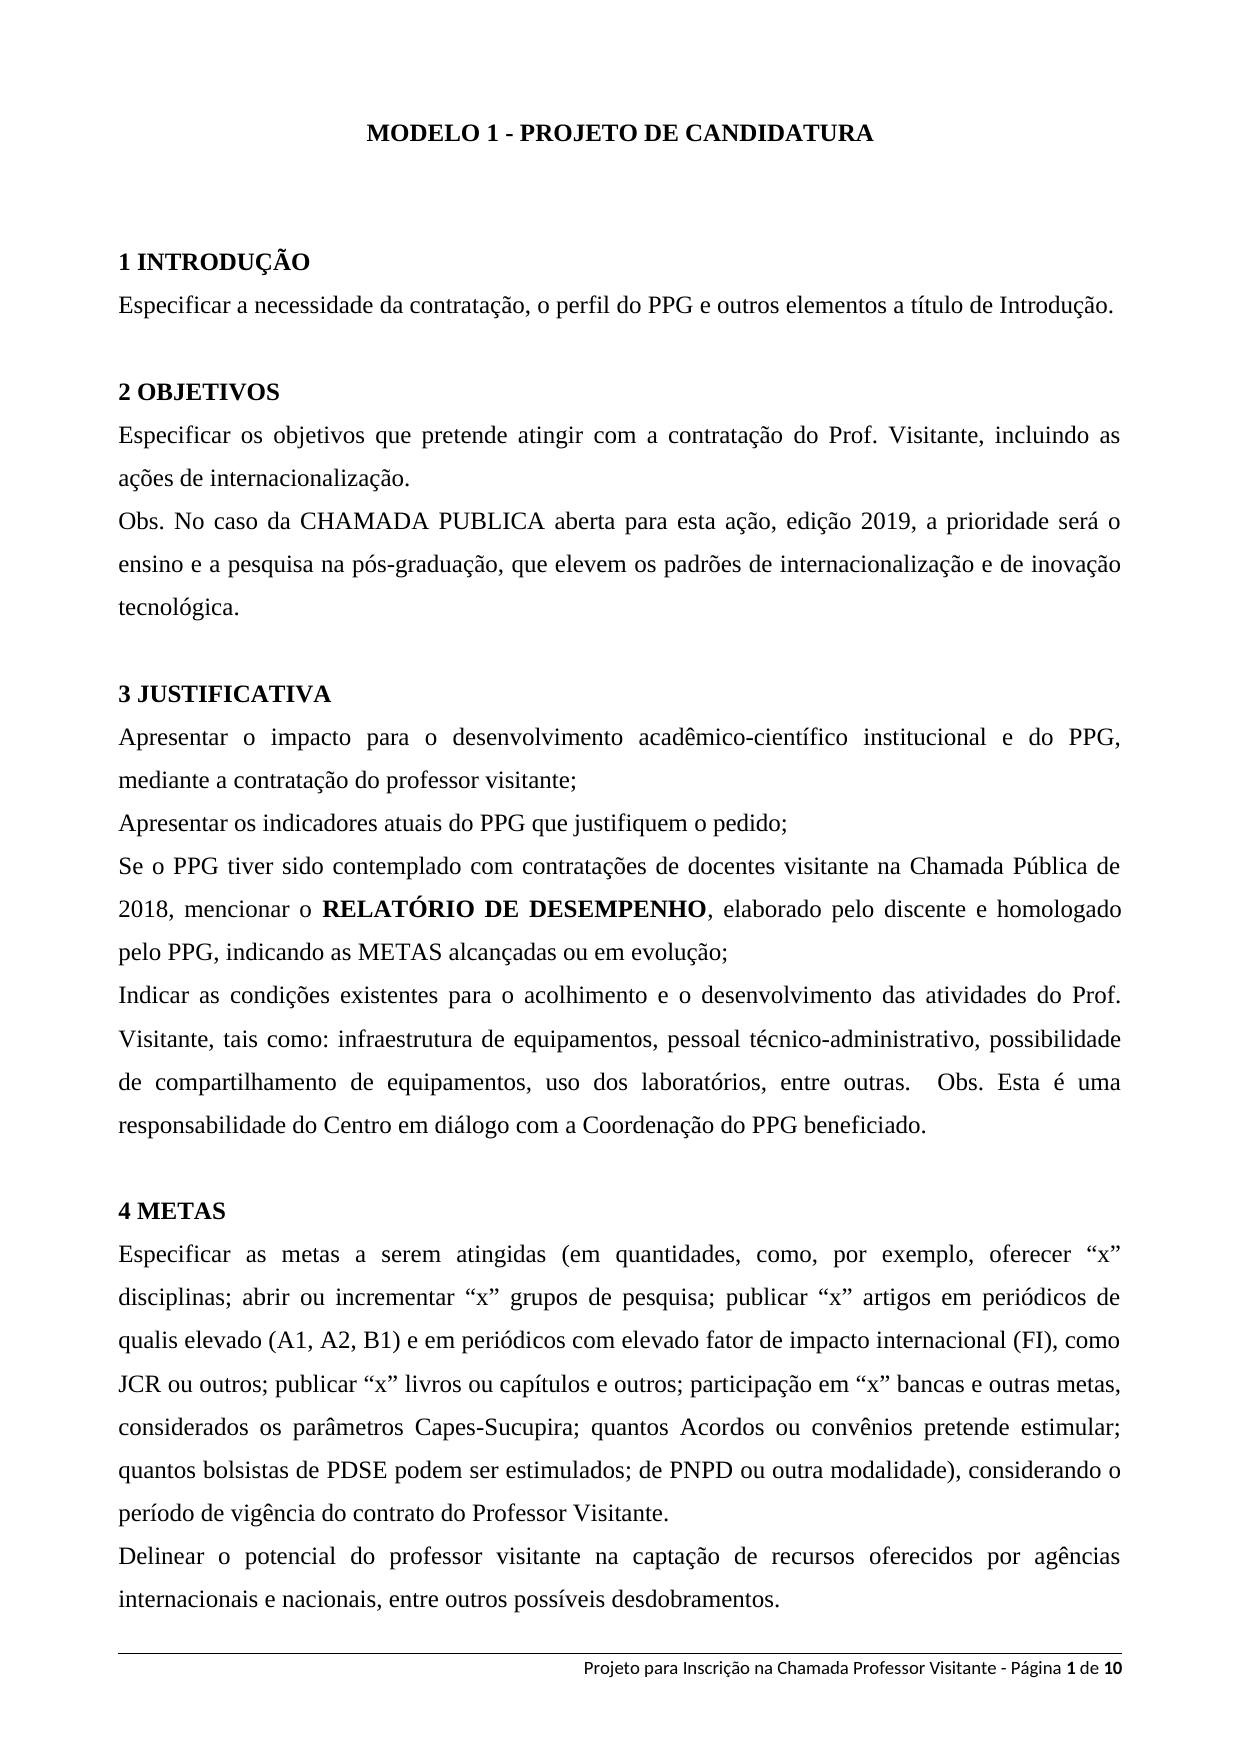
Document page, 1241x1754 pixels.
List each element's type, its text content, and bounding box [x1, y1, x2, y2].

text 3 JUSTIFICATIVA [118, 679, 1122, 707]
text Especificar a necessidade da contratação, o perfil do PPG e outros elementos a título de Introdução. [118, 291, 1122, 319]
text Obs. No caso da CHAMADA PUBLICA aberta para esta ação, edição 2019, a prioridade será o ensino e a pesquisa na pós-graduação, que elevem os padrões de internacionalização e de inovação tecnológica. [118, 506, 1122, 621]
text Especificar as metas a serem atingidas (em quantidades, como, por exemplo, oferecer “x” disciplinas; abrir ou incrementar “x” grupos de pesquisa; publicar “x” artigos em periódicos de qualis elevado (A1, A2, B1) e em periódicos com elevado fator de impacto internacional (FI), como JCR ou outros; publicar “x” livros ou capítulos e outros; participação em “x” bancas e outras metas, considerados os parâmetros Capes-Sucupira; quantos Acordos ou convênios pretende estimular; quantos bolsistas de PDSE podem ser estimulados; de PNPD ou outra modalidade), considerando o período de vigência do contrato do Professor Visitante. [118, 1239, 1122, 1527]
text Delinear o potencial do professor visitante na captação de recursos oferecidos por agências internacionais e nacionais, entre outros possíveis desdobramentos. [118, 1541, 1122, 1613]
text MODELO 1 - PROJETO DE CANDIDATURA [118, 118, 1122, 147]
text Apresentar os indicadores atuais do PPG que justifiquem o pedido; [118, 808, 1122, 837]
text 2 OBJETIVOS [118, 377, 1122, 406]
text Indicar as condições existentes para o acolhimento e o desenvolvimento das atividades do Prof. Visitante, tais como: infraestrutura de equipamentos, pessoal técnico-administrativo, possibilidade de compartilhamento de equipamentos, uso dos laboratórios, entre outras. Obs. Esta é uma responsabilidade do Centro em diálogo com a Coordenação do PPG beneficiado. [118, 981, 1122, 1139]
text Se o PPG tiver sido contemplado com contratações de docentes visitante na Chamada Pública de 2018, mencionar o RELATÓRIO DE DESEMPENHO, elaborado pelo discente e homologado pelo PPG, indicando as METAS alcançadas ou em evolução; [118, 851, 1122, 966]
text 1 INTRODUÇÃO [118, 247, 1122, 276]
text Especificar os objetivos que pretende atingir com a contratação do Prof. Visitante, incluindo as ações de internacionalização. [118, 420, 1122, 492]
text 4 METAS [118, 1196, 1122, 1225]
text Apresentar o impacto para o desenvolvimento acadêmico-científico institucional e do PPG, mediante a contratação do professor visitante; [118, 722, 1122, 794]
